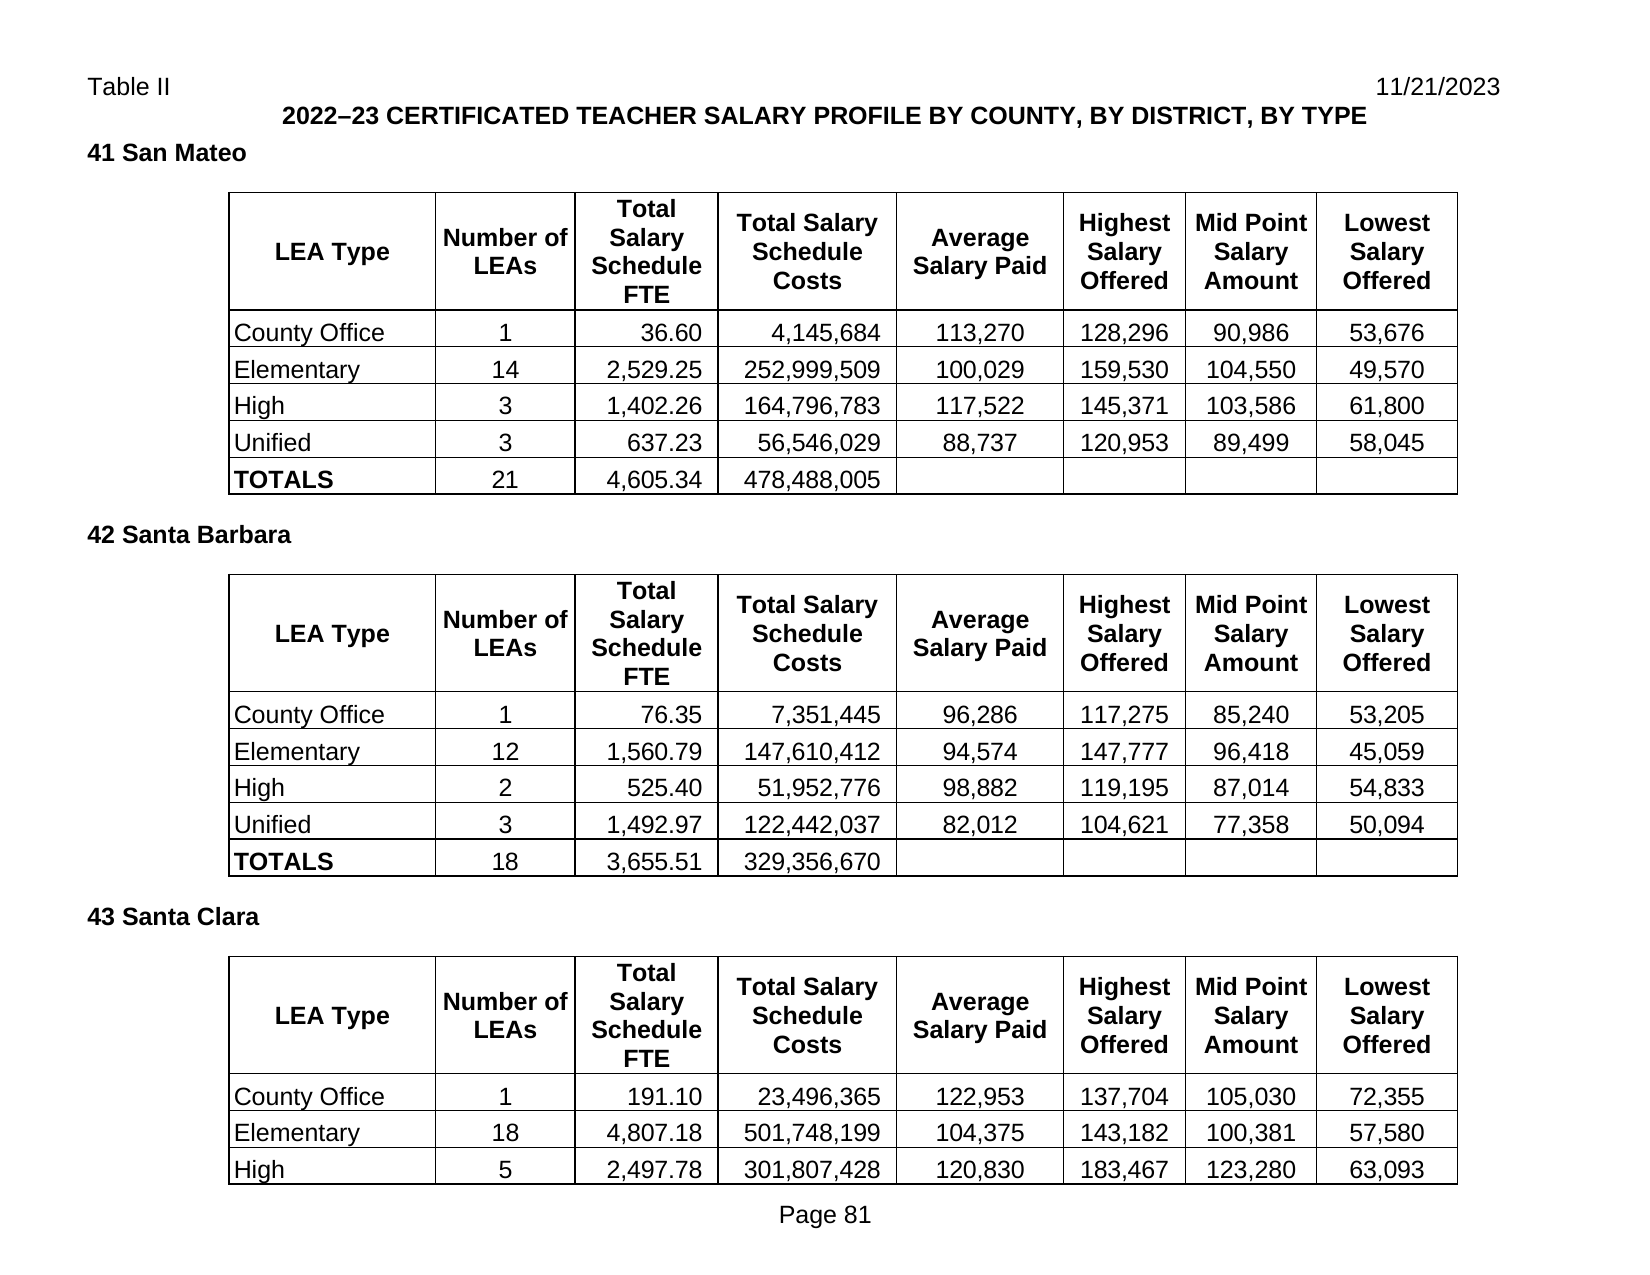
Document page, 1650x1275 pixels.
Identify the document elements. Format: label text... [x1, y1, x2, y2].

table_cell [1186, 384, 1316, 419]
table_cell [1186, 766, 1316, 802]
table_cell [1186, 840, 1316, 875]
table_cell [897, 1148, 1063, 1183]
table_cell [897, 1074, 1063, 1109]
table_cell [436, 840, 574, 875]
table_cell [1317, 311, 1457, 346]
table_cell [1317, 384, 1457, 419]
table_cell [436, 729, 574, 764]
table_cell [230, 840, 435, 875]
subtitle 42 Santa Barbara [87, 520, 1563, 549]
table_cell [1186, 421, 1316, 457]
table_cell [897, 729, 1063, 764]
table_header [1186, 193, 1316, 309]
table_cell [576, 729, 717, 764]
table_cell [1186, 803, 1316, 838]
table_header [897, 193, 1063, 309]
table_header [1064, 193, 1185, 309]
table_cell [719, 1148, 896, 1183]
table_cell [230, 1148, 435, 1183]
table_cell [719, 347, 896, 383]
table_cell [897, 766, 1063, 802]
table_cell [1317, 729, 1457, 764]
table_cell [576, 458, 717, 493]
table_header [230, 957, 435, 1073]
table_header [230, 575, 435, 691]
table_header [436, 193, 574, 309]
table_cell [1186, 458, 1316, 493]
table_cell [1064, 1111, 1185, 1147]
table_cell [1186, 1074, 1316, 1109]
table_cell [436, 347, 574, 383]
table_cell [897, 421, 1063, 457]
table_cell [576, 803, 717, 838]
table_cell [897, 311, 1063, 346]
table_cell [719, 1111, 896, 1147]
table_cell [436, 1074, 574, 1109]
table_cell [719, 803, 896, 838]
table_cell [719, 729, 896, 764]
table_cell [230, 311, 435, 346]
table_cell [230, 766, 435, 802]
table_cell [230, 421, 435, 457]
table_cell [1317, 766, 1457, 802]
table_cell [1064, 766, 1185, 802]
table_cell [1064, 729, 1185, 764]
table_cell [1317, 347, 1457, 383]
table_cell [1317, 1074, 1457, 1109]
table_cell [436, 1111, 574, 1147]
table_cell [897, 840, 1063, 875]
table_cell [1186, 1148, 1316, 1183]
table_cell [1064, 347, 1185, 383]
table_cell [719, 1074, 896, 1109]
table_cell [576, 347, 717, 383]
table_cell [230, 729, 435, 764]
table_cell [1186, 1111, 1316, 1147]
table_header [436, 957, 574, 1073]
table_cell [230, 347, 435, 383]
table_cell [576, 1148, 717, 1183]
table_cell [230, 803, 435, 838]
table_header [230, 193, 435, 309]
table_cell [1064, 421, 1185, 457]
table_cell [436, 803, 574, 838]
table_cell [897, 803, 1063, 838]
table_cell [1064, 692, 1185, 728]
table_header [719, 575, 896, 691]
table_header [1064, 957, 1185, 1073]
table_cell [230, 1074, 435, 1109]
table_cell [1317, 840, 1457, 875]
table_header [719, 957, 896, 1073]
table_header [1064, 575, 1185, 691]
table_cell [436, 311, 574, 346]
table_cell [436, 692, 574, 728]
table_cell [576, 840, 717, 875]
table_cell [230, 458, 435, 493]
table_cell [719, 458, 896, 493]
subtitle 41 San Mateo [87, 138, 1563, 167]
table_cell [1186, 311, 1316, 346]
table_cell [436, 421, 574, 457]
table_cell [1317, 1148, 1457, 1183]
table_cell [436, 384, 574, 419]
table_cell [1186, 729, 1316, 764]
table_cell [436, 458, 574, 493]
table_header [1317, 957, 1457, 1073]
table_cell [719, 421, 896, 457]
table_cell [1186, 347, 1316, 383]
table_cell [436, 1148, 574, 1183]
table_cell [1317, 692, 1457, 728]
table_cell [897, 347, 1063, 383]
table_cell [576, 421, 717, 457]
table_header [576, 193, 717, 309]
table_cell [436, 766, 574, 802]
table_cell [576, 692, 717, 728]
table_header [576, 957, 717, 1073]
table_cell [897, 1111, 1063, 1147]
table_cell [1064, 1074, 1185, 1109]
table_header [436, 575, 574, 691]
subtitle 43 Santa Clara [87, 902, 1563, 931]
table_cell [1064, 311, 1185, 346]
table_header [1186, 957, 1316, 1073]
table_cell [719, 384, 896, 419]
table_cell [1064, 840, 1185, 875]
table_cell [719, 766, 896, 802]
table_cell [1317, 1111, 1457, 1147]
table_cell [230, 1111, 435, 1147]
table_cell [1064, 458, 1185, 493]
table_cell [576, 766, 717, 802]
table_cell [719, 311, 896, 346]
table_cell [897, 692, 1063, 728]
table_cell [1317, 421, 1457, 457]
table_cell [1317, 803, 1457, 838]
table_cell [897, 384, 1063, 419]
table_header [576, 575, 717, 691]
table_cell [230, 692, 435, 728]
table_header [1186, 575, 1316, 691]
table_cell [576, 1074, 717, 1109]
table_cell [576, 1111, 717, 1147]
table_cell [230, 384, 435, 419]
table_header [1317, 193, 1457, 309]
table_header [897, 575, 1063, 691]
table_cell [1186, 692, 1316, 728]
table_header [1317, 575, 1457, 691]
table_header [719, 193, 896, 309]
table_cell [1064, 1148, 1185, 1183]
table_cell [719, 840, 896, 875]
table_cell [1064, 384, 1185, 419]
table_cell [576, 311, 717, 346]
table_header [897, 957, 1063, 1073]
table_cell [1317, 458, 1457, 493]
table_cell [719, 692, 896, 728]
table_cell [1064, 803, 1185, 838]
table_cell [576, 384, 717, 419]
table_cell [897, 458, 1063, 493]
